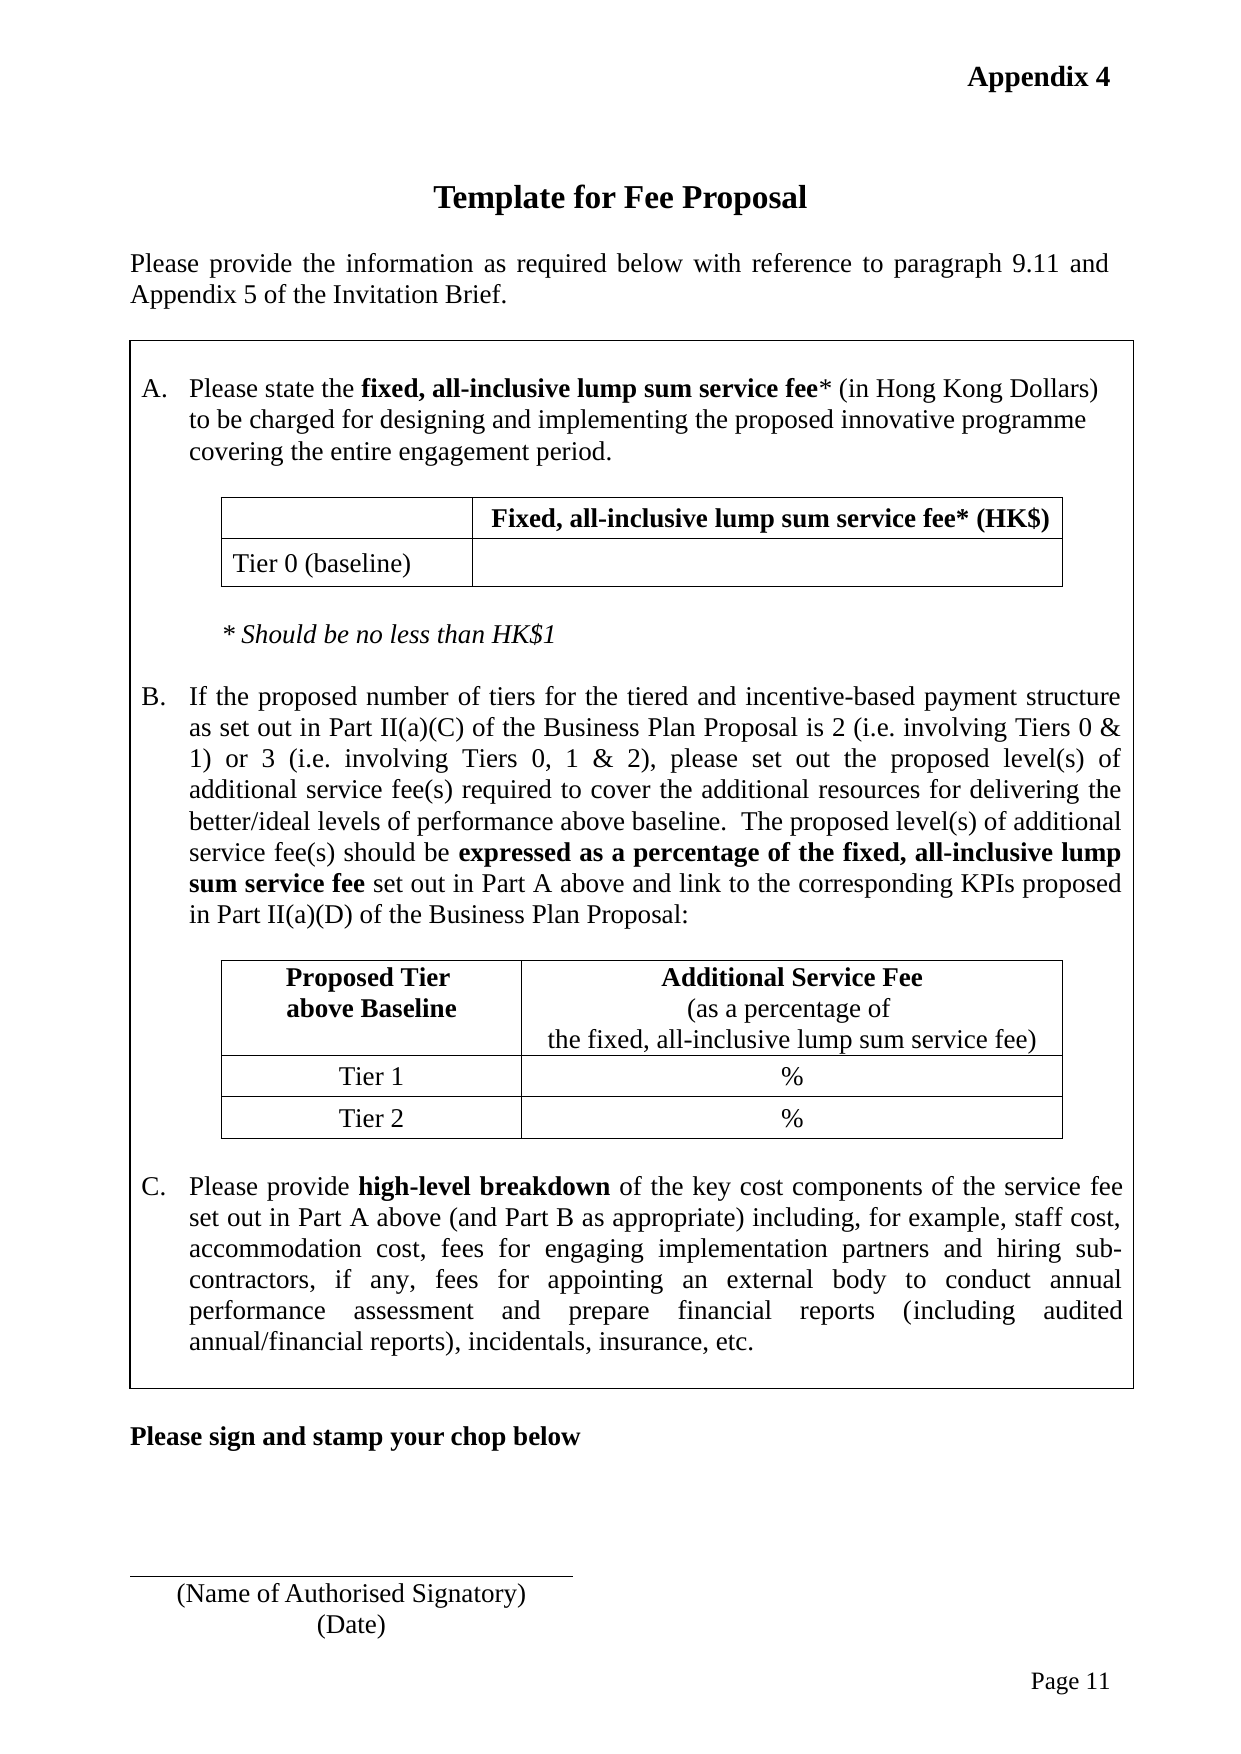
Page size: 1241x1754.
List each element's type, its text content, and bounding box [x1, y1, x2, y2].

text Template for Fee Proposal [130, 177, 1110, 216]
text Please sign and stamp your chop below [130, 1420, 1110, 1451]
table_cell Please state the fixed, all-inclusive lump sum service fee* (in Hong Kong Dollars) to be charged for designing and implementing the proposed innovative programme covering the entire engagement period. * Should be no less than HK$1 [131, 372, 1133, 680]
table_header [131, 341, 1133, 372]
table_header (Name of Authorised Signatory) (Date) [130, 1577, 572, 1639]
text Please provide the information as required below with reference to paragraph 9.11 and Appendix 5 of the Invitation Brief. [130, 247, 1110, 309]
table_cell If the proposed number of tiers for the tiered and incentive-based payment structure as set out in Part II(a)(C) of the Business Plan Proposal is 2 (i.e. involving Tiers 0 & 1) or 3 (i.e. involving Tiers 0, 1 & 2), please set out the proposed level(s) of additional service fee(s) required to cover the additional resources for delivering the better/ideal levels of performance above baseline. The proposed level(s) of additional service fee(s) should be expressed as a percentage of the fixed, all-inclusive lump sum service fee set out in Part A above and link to the corresponding KPIs proposed in Part II(a)(D) of the Business Plan Proposal: Please provide high-level breakdown of the key cost components of the service fee set out in Part A above (and Part B as appropriate) including, for example, staff cost, accommodation cost, fees for engaging implementation partners and hiring sub-contractors, if any, fees for appointing an external body to conduct annual performance assessment and prepare financial reports (including audited annual/financial reports), incidentals, insurance, etc. [131, 680, 1133, 1388]
